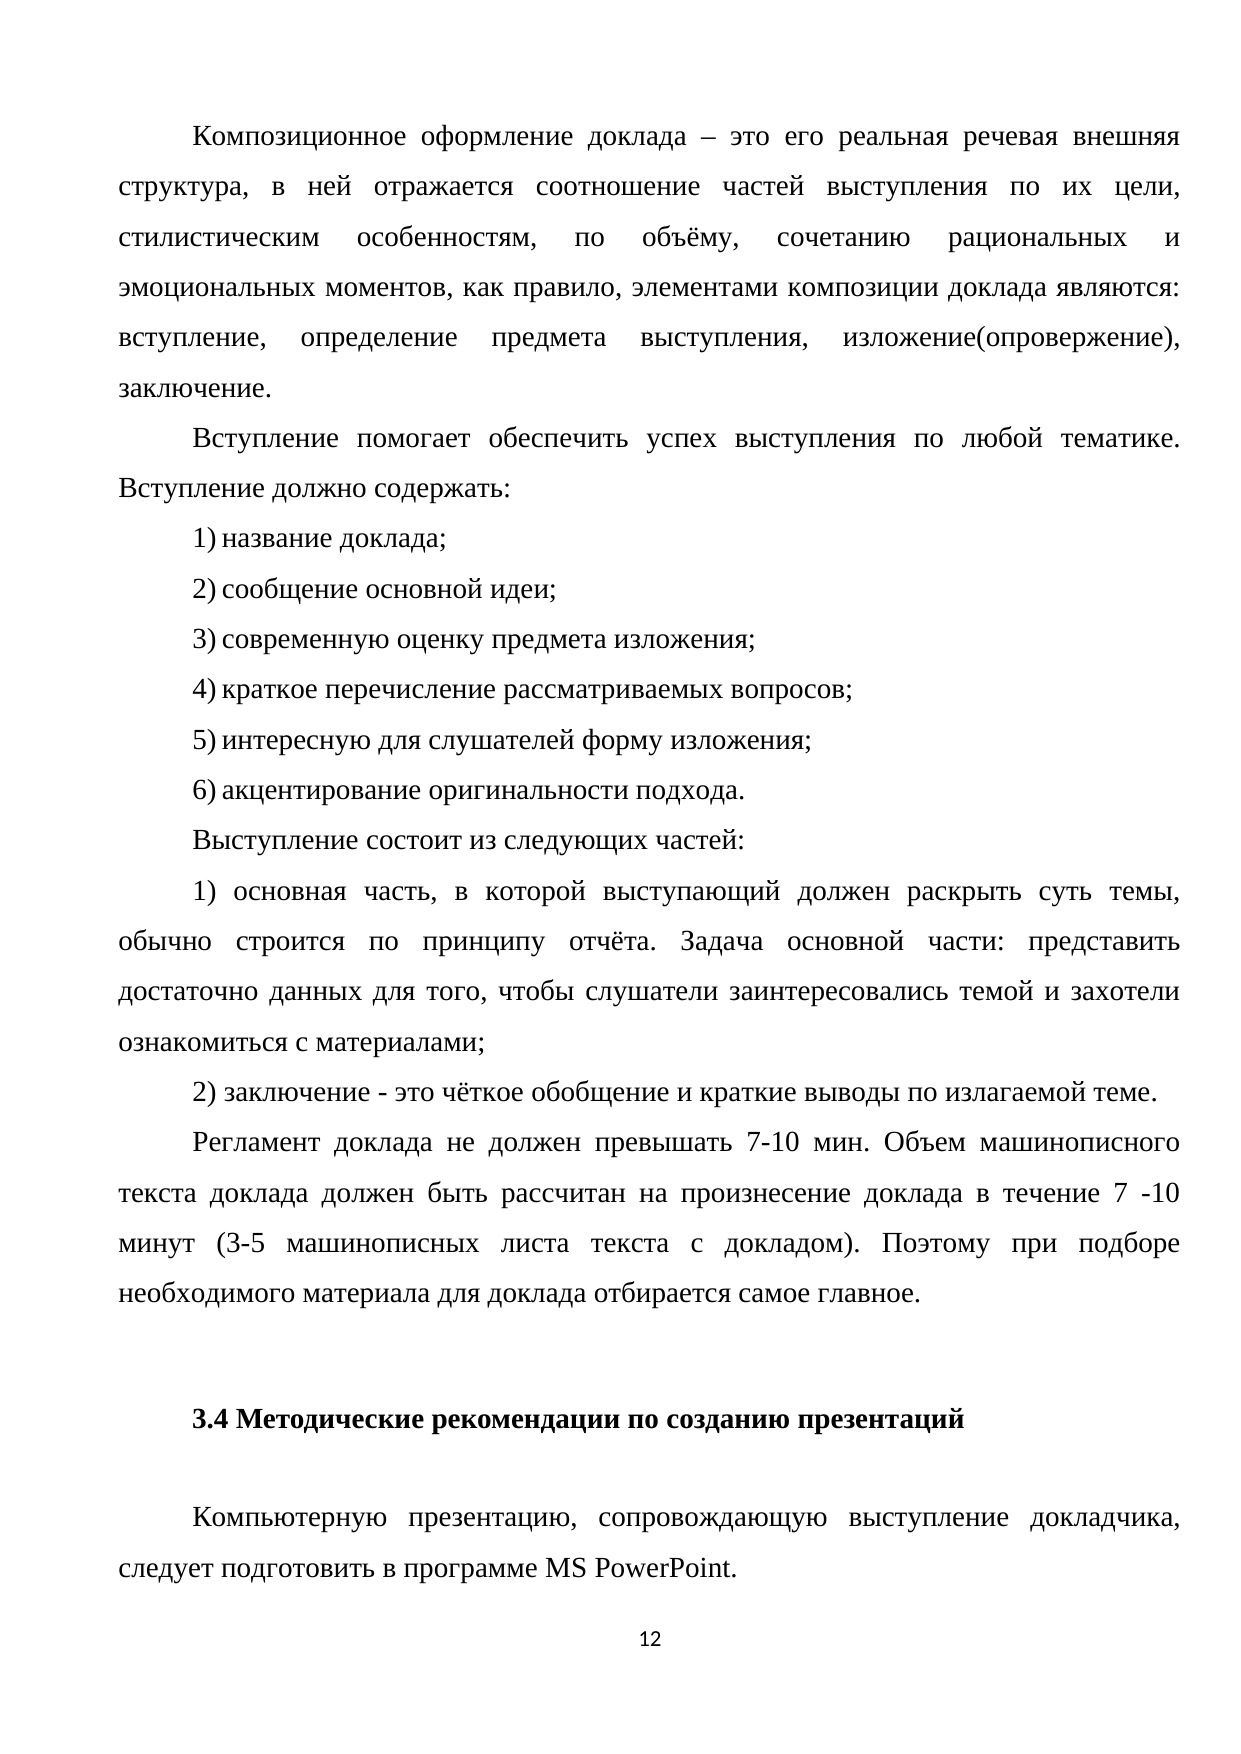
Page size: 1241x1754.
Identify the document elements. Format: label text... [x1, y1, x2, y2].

list краткое перечисление рассматриваемых вопросов; [192, 672, 1181, 705]
text 1) основная часть, в которой выступающий должен раскрыть суть темы, обычно строится по принципу отчёта. Задача основной части: представить достаточно данных для того, чтобы слушатели заинтересовались темой и захотели ознакомиться с материалами; [118, 873, 1181, 1057]
list акцентирование оригинальности подхода. [192, 772, 1181, 806]
text Компьютерную презентацию, сопровождающую выступление докладчика, следует подготовить в программе MS PowerPoint. [118, 1499, 1181, 1583]
text Композиционное оформление доклада – это его реальная речевая внешняя структура, в ней отражается соотношение частей выступления по их цели, стилистическим особенностям, по объёму, сочетанию рациональных и эмоциональных моментов, как правило, элементами композиции доклада являются: вступление, определение предмета выступления, изложение(опровержение), заключение. [118, 118, 1181, 403]
text Вступление помогает обеспечить успех выступления по любой тематике. Вступление должно содержать: [118, 420, 1181, 504]
list название доклада; [192, 521, 1181, 554]
subtitle 3.4 Методические рекомендации по созданию презентаций [192, 1401, 1181, 1434]
text Выступление состоит из следующих частей: [118, 822, 1181, 856]
list современную оценку предмета изложения; [192, 621, 1181, 655]
text Регламент доклада не должен превышать 7-10 мин. Объем машинописного текста доклада должен быть рассчитан на произнесение доклада в течение 7 -10 минут (3-5 машинописных листа текста с докладом). Поэтому при подборе необходимого материала для доклада отбирается самое главное. [118, 1124, 1181, 1309]
text 2) заключение - это чёткое обобщение и краткие выводы по излагаемой теме. [118, 1074, 1181, 1108]
list интересную для слушателей форму изложения; [192, 722, 1181, 755]
list сообщение основной идеи; [192, 571, 1181, 604]
